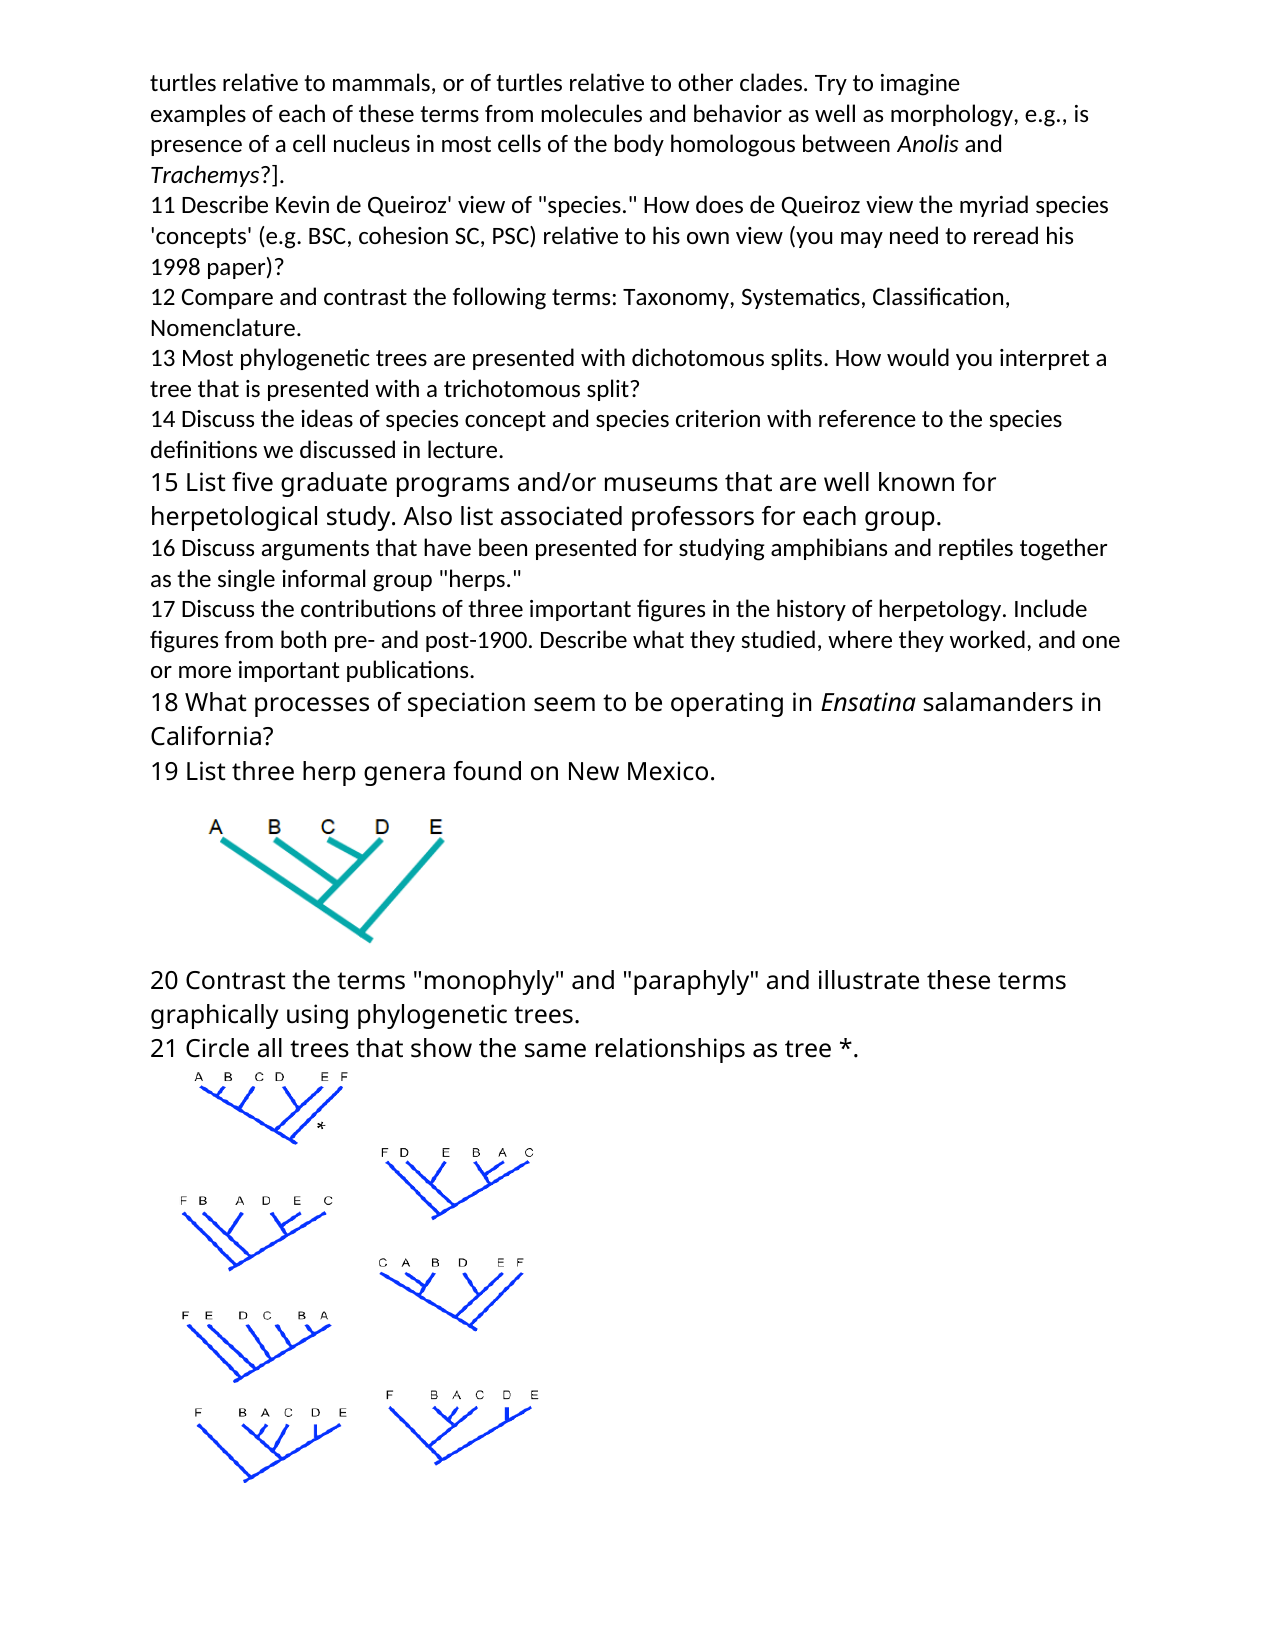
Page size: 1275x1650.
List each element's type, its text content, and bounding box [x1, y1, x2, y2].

text Nomenclature. [150, 312, 1125, 342]
text 12 Compare and contrast the following terms: Taxonomy, Systematics, Classification, [150, 281, 1125, 312]
text 18 What processes of speciation seem to be operating in Ensatina salamanders in California? [150, 685, 1125, 753]
text definitions we discussed in lecture. [150, 434, 1125, 464]
text 14 Discuss the ideas of species concept and species criterion with reference to the species [150, 403, 1125, 434]
text 17 Discuss the contributions of three important figures in the history of herpetology. Include figures from both pre- and post-1900. Describe what they studied, where they worked, and one or more important publications. [150, 593, 1125, 685]
text tree that is presented with a trichotomous split? [150, 373, 1125, 403]
text 11 Describe Kevin de Queiroz' view of "species." How does de Queiroz view the myriad species [150, 189, 1125, 220]
text 19 List three herp genera found on New Mexico. [150, 753, 1125, 787]
text 15 List five graduate programs and/or museums that are well known for herpetological study. Also list associated professors for each group. [150, 464, 1125, 532]
text 16 Discuss arguments that have been presented for studying amphibians and reptiles together as the single informal group "herps." [150, 532, 1125, 593]
picture [150, 787, 1050, 963]
picture [150, 1065, 584, 1497]
text 13 Most phylogenetic trees are presented with dichotomous splits. How would you interpret a [150, 342, 1125, 373]
text 1998 paper)? [150, 251, 1125, 281]
text 20 Contrast the terms "monophyly" and "paraphyly" and illustrate these terms graphically using phylogenetic trees. [150, 963, 1125, 1031]
text presence of a cell nucleus in most cells of the body homologous between Anolis and Trachemys?]. [150, 128, 1125, 189]
text 21 Circle all trees that show the same relationships as tree *. [150, 1031, 1125, 1065]
text turtles relative to mammals, or of turtles relative to other clades. Try to imagine [150, 67, 1125, 98]
text examples of each of these terms from molecules and behavior as well as morphology, e.g., is [150, 98, 1125, 128]
text 'concepts' (e.g. BSC, cohesion SC, PSC) relative to his own view (you may need to reread his [150, 220, 1125, 251]
